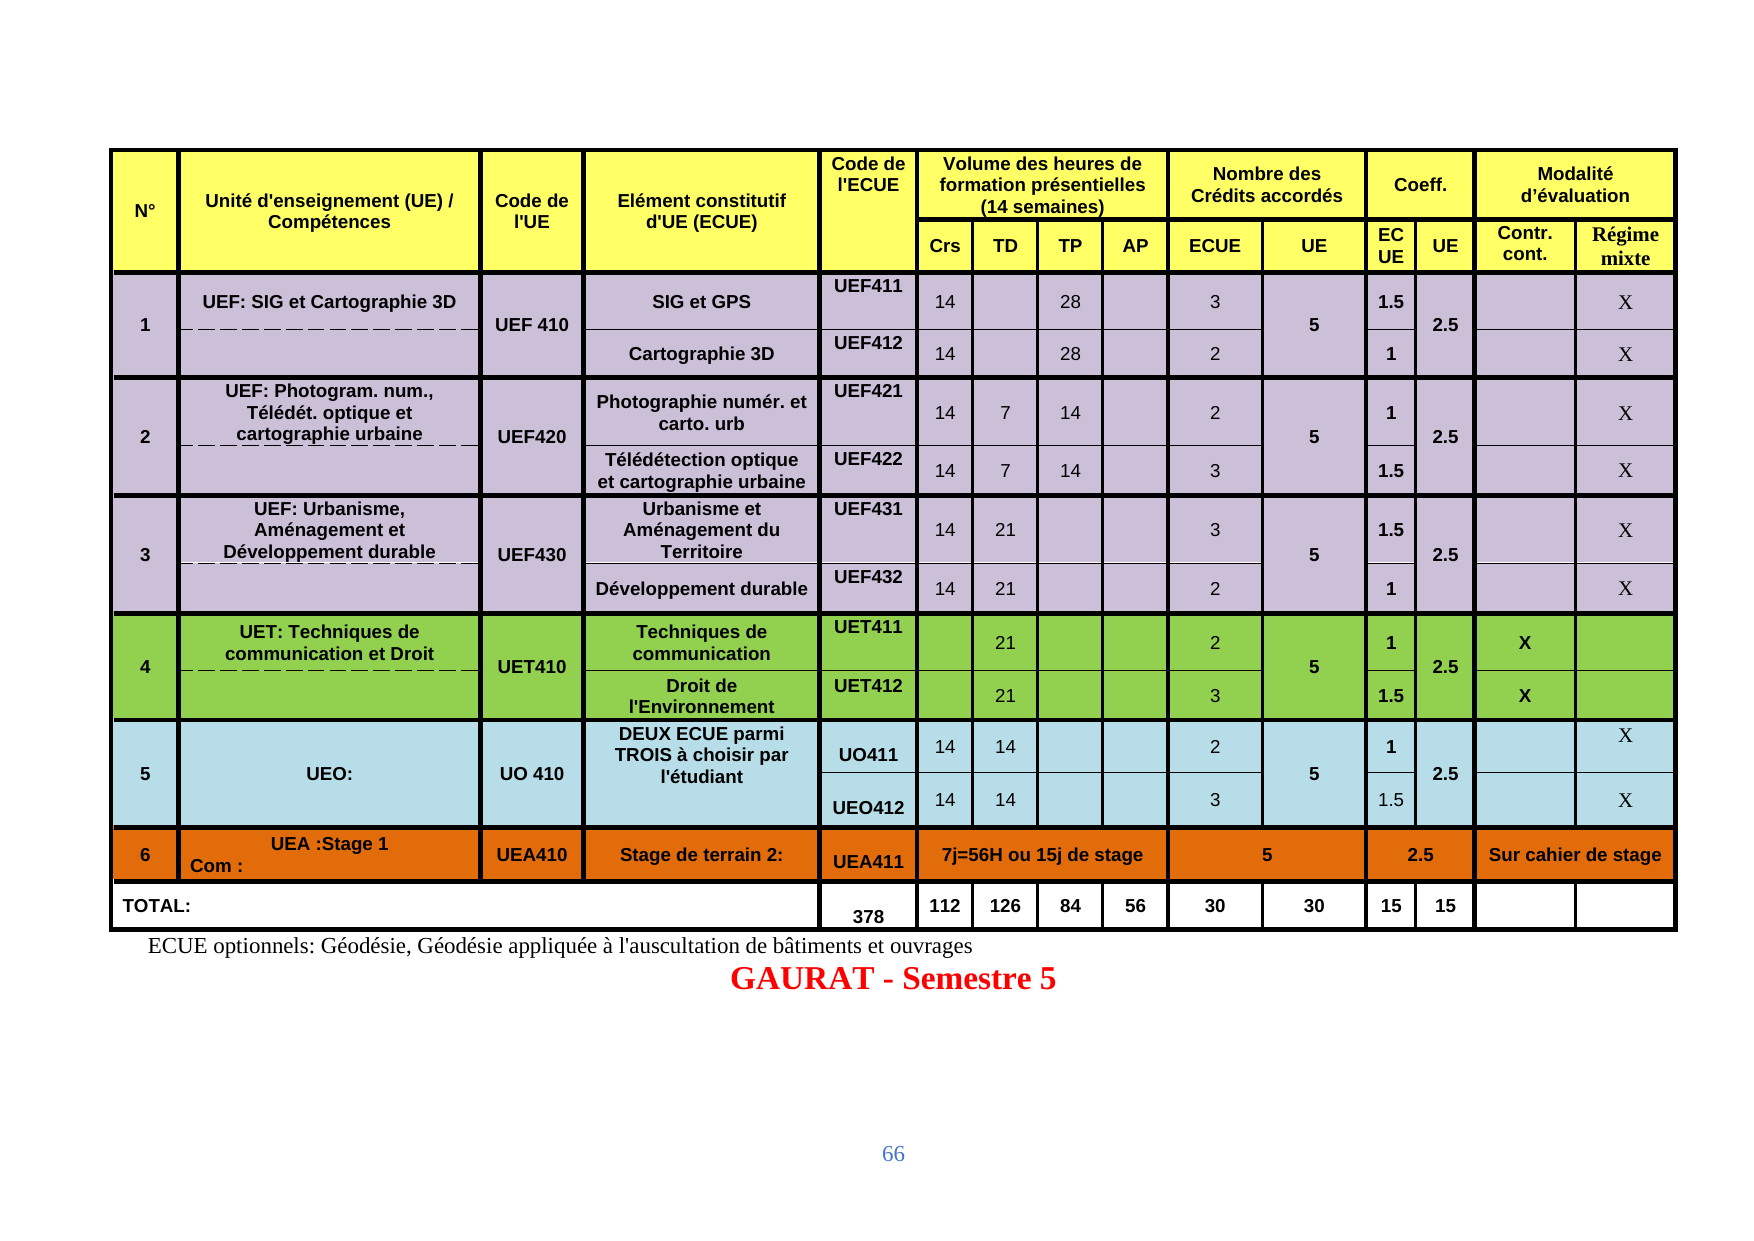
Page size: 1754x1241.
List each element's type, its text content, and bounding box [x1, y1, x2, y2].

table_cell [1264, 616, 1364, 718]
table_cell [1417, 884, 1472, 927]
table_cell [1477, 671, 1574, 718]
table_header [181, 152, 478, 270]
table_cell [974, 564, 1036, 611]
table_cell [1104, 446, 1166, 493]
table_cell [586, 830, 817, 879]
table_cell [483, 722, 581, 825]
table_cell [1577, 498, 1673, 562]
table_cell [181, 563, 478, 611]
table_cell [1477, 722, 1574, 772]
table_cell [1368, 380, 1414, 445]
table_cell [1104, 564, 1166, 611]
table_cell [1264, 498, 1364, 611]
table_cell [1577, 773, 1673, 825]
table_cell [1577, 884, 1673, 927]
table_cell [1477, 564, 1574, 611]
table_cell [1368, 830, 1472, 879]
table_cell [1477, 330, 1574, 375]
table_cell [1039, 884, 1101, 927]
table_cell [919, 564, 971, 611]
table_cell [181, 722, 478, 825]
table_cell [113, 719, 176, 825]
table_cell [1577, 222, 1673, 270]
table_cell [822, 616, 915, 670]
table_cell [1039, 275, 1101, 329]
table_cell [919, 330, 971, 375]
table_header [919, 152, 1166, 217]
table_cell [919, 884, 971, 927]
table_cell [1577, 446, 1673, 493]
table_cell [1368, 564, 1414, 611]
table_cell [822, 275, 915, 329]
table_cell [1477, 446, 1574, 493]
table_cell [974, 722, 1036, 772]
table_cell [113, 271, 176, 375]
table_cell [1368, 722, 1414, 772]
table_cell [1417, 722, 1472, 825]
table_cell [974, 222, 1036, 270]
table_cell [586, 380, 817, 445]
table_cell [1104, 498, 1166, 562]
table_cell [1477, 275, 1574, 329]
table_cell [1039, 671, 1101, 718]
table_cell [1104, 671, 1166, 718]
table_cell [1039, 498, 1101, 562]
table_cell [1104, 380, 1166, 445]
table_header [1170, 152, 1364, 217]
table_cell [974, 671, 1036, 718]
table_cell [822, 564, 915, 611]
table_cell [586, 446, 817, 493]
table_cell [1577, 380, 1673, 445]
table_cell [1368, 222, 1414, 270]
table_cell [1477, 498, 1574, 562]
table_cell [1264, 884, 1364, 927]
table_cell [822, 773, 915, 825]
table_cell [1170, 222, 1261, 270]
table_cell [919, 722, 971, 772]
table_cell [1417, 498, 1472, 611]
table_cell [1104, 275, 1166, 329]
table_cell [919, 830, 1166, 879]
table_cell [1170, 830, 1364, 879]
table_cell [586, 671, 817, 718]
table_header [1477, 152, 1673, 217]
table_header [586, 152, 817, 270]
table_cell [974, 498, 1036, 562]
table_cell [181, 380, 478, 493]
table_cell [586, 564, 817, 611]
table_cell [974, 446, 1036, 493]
text GAURAT - Semestre 5 [148, 958, 1639, 997]
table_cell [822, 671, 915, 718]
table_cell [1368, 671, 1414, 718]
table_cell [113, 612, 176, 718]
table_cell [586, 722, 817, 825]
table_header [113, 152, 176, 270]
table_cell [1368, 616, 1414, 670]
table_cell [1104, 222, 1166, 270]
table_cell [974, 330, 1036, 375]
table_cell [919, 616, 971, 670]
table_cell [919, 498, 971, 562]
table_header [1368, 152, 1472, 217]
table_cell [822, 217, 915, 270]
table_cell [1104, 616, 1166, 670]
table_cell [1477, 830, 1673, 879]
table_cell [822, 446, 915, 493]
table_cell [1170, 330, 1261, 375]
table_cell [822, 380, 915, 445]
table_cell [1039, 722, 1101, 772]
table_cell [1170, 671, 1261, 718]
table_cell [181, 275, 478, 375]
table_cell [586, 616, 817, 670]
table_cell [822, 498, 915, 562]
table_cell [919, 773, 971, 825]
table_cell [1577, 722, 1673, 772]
text ECUE optionnels: Géodésie, Géodésie appliquée à l'auscultation de bâtiments et ouvrages [148, 932, 1639, 958]
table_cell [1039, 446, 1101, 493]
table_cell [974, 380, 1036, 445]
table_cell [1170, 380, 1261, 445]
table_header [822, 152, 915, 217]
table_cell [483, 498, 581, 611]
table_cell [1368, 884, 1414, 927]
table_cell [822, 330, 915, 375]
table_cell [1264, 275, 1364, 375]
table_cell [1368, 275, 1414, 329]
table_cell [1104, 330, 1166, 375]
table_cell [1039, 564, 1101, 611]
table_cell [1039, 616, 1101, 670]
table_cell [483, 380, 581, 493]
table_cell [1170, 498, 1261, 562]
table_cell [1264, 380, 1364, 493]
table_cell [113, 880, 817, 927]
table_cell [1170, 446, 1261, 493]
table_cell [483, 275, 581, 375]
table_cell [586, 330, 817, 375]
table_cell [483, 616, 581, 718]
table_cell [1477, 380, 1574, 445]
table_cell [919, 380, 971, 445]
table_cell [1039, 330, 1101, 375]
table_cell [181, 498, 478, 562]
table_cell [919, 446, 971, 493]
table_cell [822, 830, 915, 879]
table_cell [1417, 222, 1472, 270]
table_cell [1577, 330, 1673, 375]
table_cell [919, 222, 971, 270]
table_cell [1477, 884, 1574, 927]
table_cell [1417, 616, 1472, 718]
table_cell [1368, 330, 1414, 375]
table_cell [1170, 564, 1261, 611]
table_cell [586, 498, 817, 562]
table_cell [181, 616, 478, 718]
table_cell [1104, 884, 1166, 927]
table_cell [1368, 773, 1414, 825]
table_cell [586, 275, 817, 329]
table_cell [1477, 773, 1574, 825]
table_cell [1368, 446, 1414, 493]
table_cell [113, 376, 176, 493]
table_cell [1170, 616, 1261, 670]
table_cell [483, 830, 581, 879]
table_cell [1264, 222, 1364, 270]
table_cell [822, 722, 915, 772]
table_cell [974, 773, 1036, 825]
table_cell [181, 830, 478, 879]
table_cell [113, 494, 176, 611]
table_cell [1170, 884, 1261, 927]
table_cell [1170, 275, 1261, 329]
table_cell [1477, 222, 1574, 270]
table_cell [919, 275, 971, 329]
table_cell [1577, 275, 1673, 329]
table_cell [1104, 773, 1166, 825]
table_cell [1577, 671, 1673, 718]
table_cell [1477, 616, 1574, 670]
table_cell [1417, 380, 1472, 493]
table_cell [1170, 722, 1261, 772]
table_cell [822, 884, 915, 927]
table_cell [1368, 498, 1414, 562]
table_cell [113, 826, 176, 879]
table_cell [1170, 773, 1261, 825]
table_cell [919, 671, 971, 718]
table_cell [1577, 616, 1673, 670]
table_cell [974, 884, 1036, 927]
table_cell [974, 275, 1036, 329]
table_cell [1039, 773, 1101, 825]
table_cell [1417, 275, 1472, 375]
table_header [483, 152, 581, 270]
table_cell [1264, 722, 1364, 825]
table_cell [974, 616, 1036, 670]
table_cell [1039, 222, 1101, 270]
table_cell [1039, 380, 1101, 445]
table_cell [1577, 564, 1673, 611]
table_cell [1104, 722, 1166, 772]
